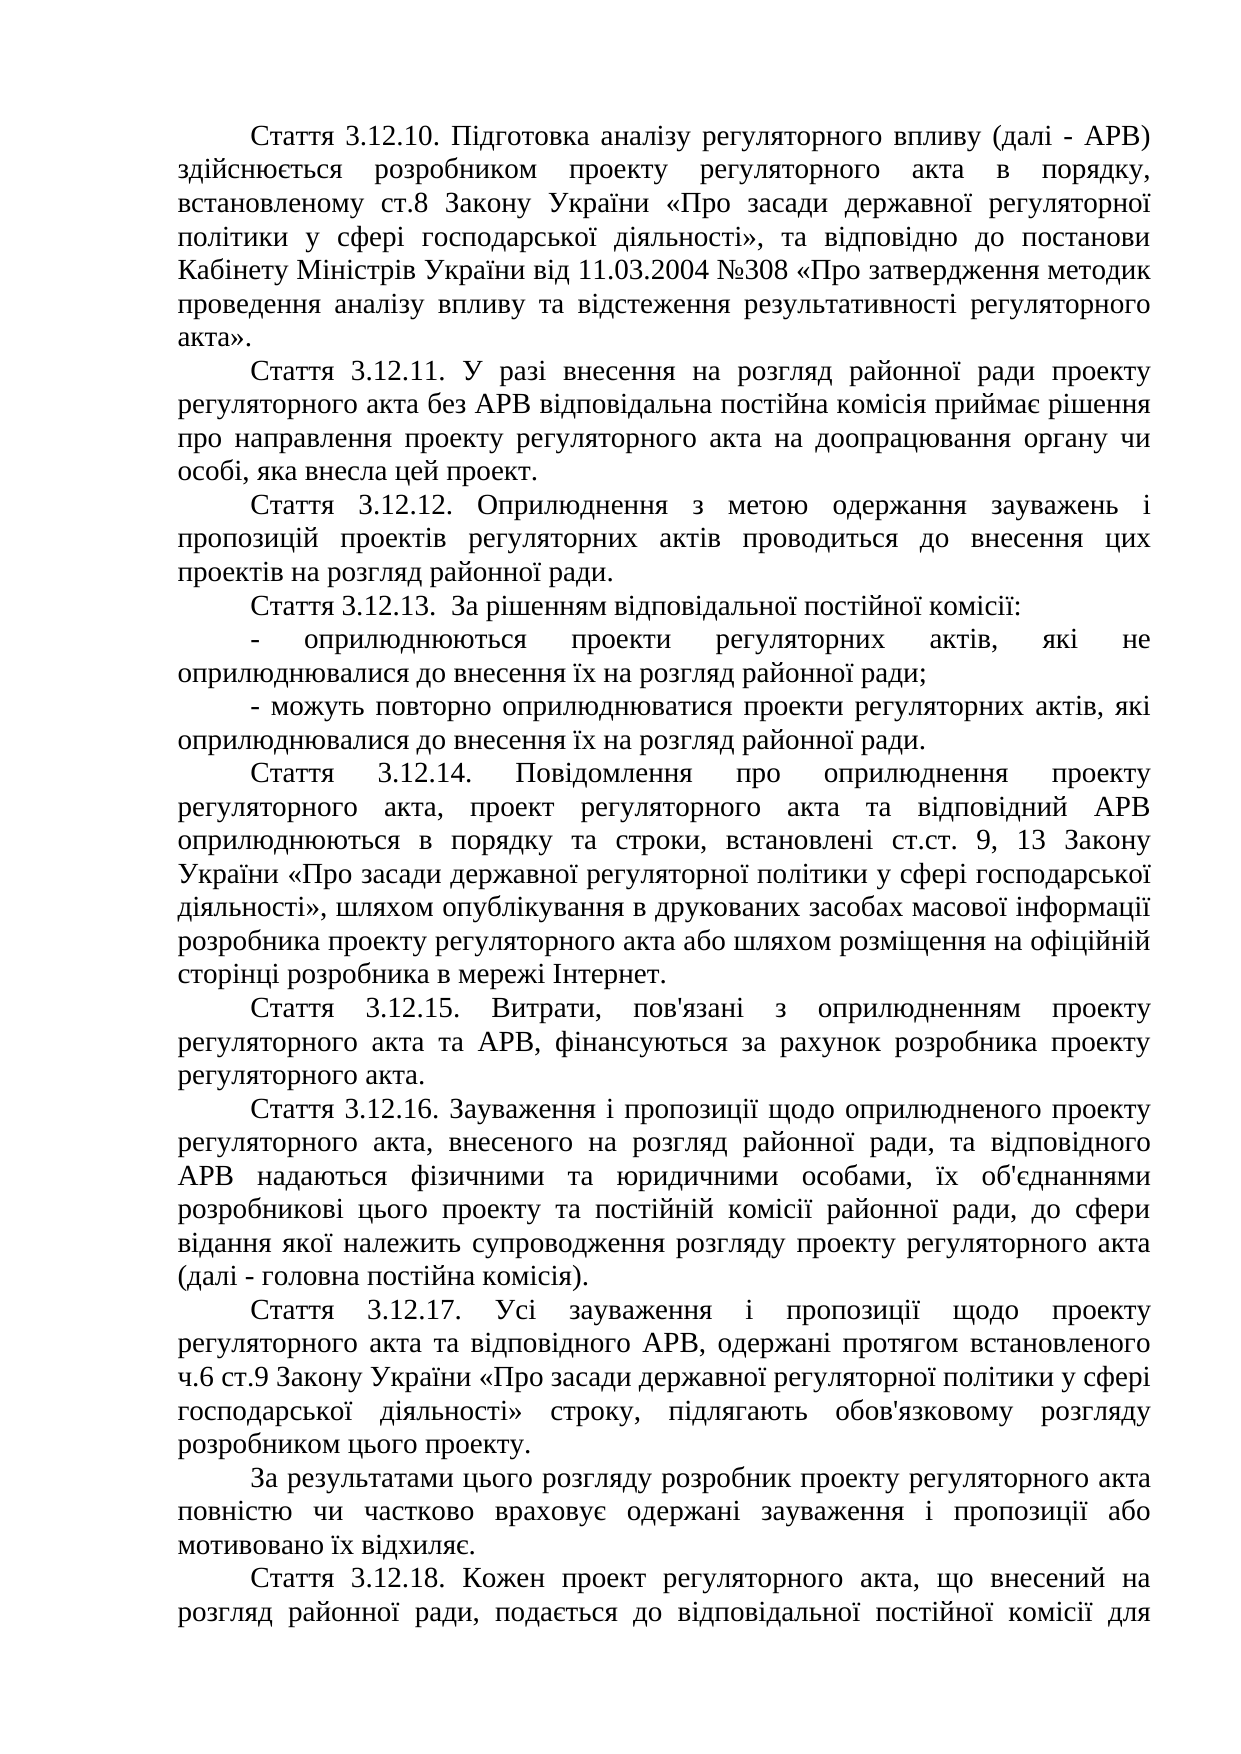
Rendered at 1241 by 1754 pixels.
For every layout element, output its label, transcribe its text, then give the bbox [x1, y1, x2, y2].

text Стаття 3.12.14. Повідомлення про оприлюднення проекту регуляторного акта, проект регуляторного акта та відповідний АРВ оприлюднюються в порядку та строки, встановлені ст.ст. 9, 13 Закону України «Про засади державної регуляторної політики у сфері господарської діяльності», шляхом опублікування в друкованих засобах масової інформації розробника проекту регуляторного акта або шляхом розміщення на офіційній сторінці розробника в мережі Інтернет. [177, 755, 1152, 990]
text Стаття 3.12.13. За рішенням відповідальної постійної комісії: [177, 588, 1152, 621]
text Стаття 3.12.10. Підготовка аналізу регуляторного впливу (далі - АРВ) здійснюється розробником проекту регуляторного акта в порядку, встановленому ст.8 Закону України «Про засади державної регуляторної політики у сфері господарської діяльності», та відповідно до постанови Кабінету Міністрів України від 11.03.2004 №308 «Про затвердження методик проведення аналізу впливу та відстеження результативності регуляторного акта». [177, 118, 1152, 353]
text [177, 1560, 1152, 1627]
text За результатами цього розгляду розробник проекту регуляторного акта повністю чи частково враховує одержані зауваження і пропозиції або мотивовано їх відхиляє. [177, 1460, 1152, 1560]
text Стаття 3.12.12. Оприлюднення з метою одержання зауважень і пропозицій проектів регуляторних актів проводиться до внесення цих проектів на розгляд районної ради. [177, 487, 1152, 588]
text Стаття 3.12.15. Витрати, пов'язані з оприлюдненням проекту регуляторного акта та АРВ, фінансуються за рахунок розробника проекту регуляторного акта. [177, 990, 1152, 1091]
text - оприлюднюються проекти регуляторних актів, які не оприлюднювалися до внесення їх на розгляд районної ради; [177, 621, 1152, 688]
text Стаття 3.12.17. Усі зауваження і пропозиції щодо проекту регуляторного акта та відповідного АРВ, одержані протягом встановленого ч.6 ст.9 Закону України «Про засади державної регуляторної політики у сфері господарської діяльності» строку, підлягають обов'язковому розгляду розробником цього проекту. [177, 1292, 1152, 1460]
text Стаття 3.12.11. У разі внесення на розгляд районної ради проекту регуляторного акта без АРВ відповідальна постійна комісія приймає рішення про направлення проекту регуляторного акта на доопрацювання органу чи особі, яка внесла цей проект. [177, 353, 1152, 487]
text - можуть повторно оприлюднюватися проекти регуляторних актів, які оприлюднювалися до внесення їх на розгляд районної ради. [177, 688, 1152, 755]
text Стаття 3.12.16. Зауваження і пропозиції щодо оприлюдненого проекту регуляторного акта, внесеного на розгляд районної ради, та відповідного АРВ надаються фізичними та юридичними особами, їх об'єднаннями розробникові цього проекту та постійній комісії районної ради, до сфери відання якої належить супроводження розгляду проекту регуляторного акта (далі - головна постійна комісія). [177, 1091, 1152, 1292]
